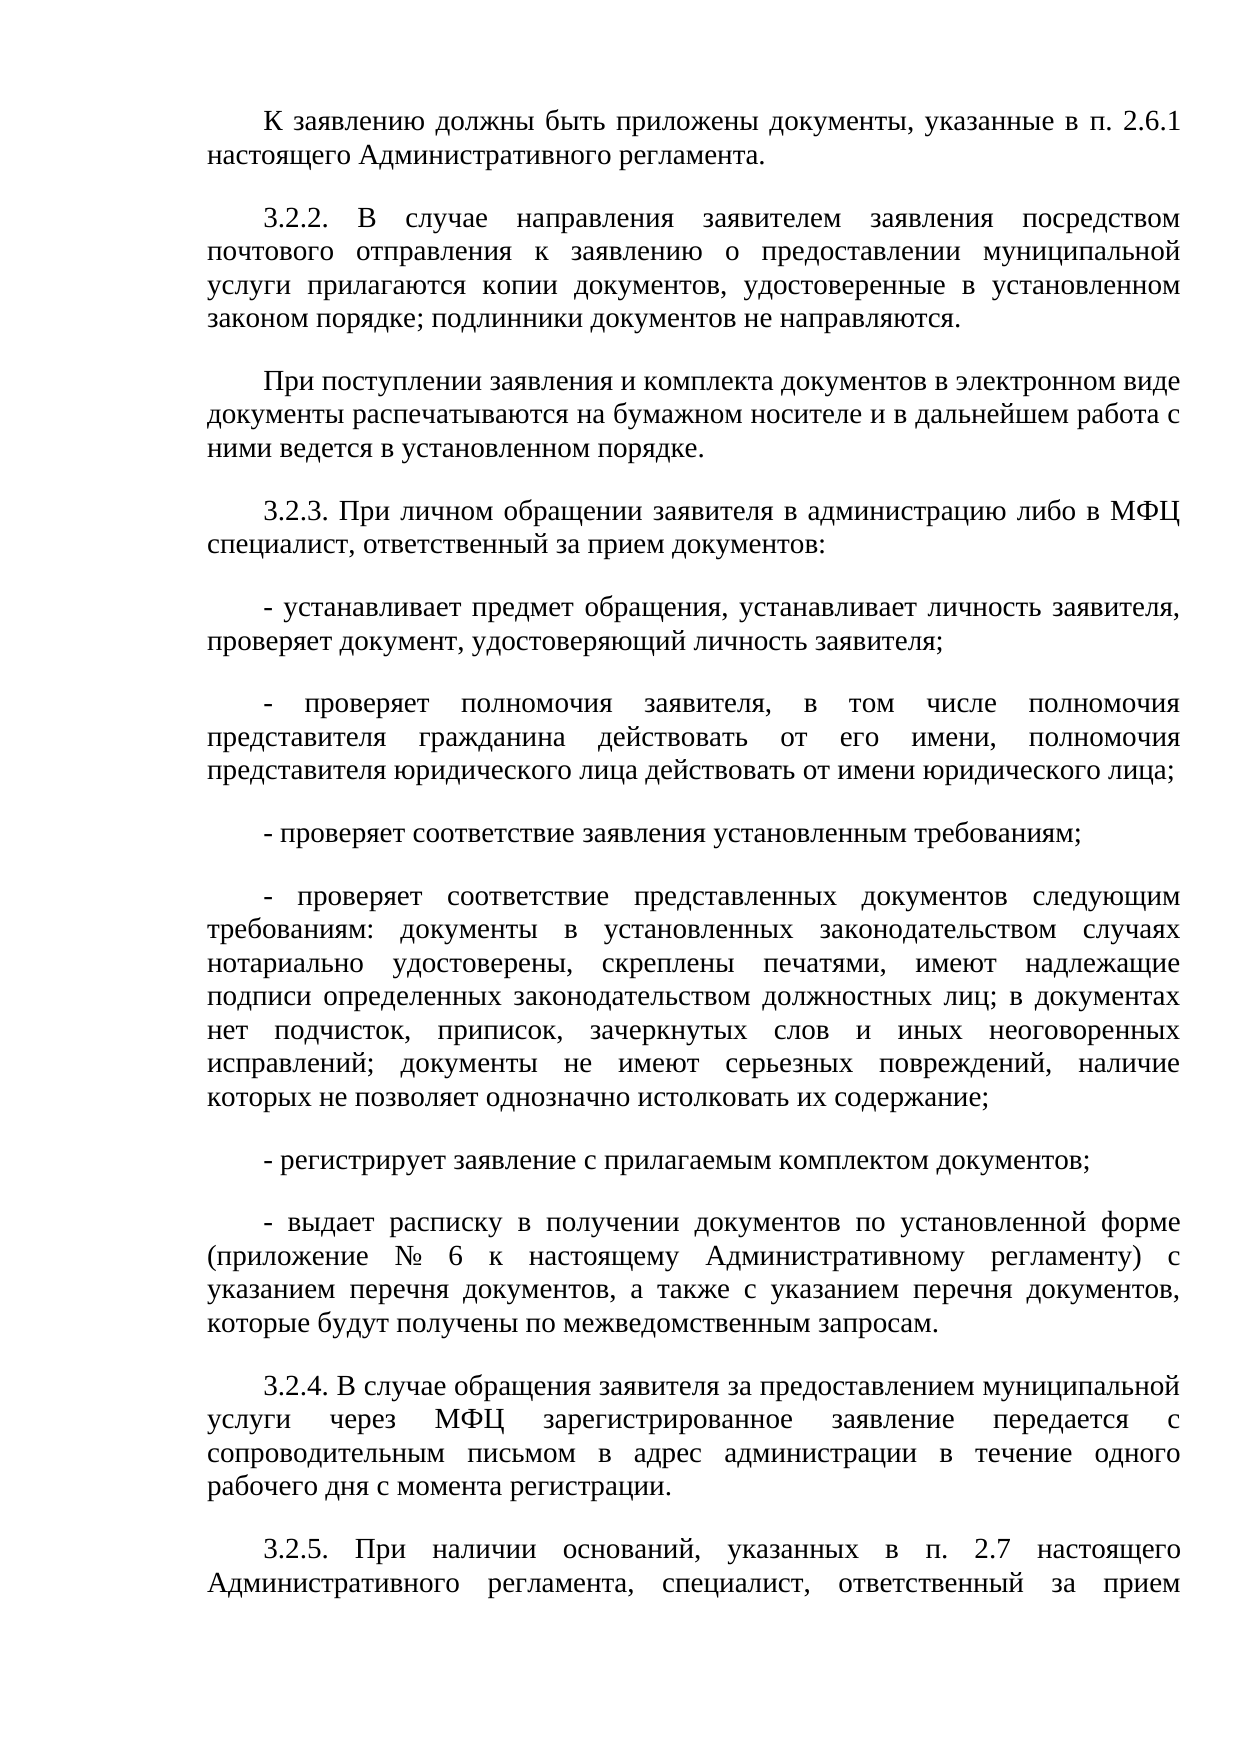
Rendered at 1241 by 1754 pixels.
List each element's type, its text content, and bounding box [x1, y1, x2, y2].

text К заявлению должны быть приложены документы, указанные в п. 2.6.1 настоящего Административного регламента. [207, 103, 1181, 171]
text 3.2.2. В случае направления заявителем заявления посредством почтового отправления к заявлению о предоставлении муниципальной услуги прилагаются копии документов, удостоверенные в установленном законом порядке; подлинники документов не направляются. [207, 200, 1181, 334]
text При поступлении заявления и комплекта документов в электронном виде документы распечатываются на бумажном носителе и в дальнейшем работа с ними ведется в установленном порядке. [207, 363, 1181, 464]
text - проверяет соответствие представленных документов следующим требованиям: документы в установленных законодательством случаях нотариально удостоверены, скреплены печатями, имеют надлежащие подписи определенных законодательством должностных лиц; в документах нет подчисток, приписок, зачеркнутых слов и иных неоговоренных исправлений; документы не имеют серьезных повреждений, наличие которых не позволяет однозначно истолковать их содержание; [207, 878, 1181, 1113]
text - устанавливает предмет обращения, устанавливает личность заявителя, проверяет документ, удостоверяющий личность заявителя; [207, 589, 1181, 656]
text - регистрирует заявление с прилагаемым комплектом документов; [207, 1142, 1181, 1175]
text - выдает расписку в получении документов по установленной форме (приложение № 6 к настоящему Административному регламенту) с указанием перечня документов, а также с указанием перечня документов, которые будут получены по межведомственным запросам. [207, 1204, 1181, 1339]
text - проверяет соответствие заявления установленным требованиям; [207, 815, 1181, 849]
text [207, 1531, 1181, 1598]
text 3.2.4. В случае обращения заявителя за предоставлением муниципальной услуги через МФЦ зарегистрированное заявление передается с сопроводительным письмом в адрес администрации в течение одного рабочего дня с момента регистрации. [207, 1368, 1181, 1502]
text 3.2.3. При личном обращении заявителя в администрацию либо в МФЦ специалист, ответственный за прием документов: [207, 493, 1181, 560]
text - проверяет полномочия заявителя, в том числе полномочия представителя гражданина действовать от его имени, полномочия представителя юридического лица действовать от имени юридического лица; [207, 685, 1181, 786]
